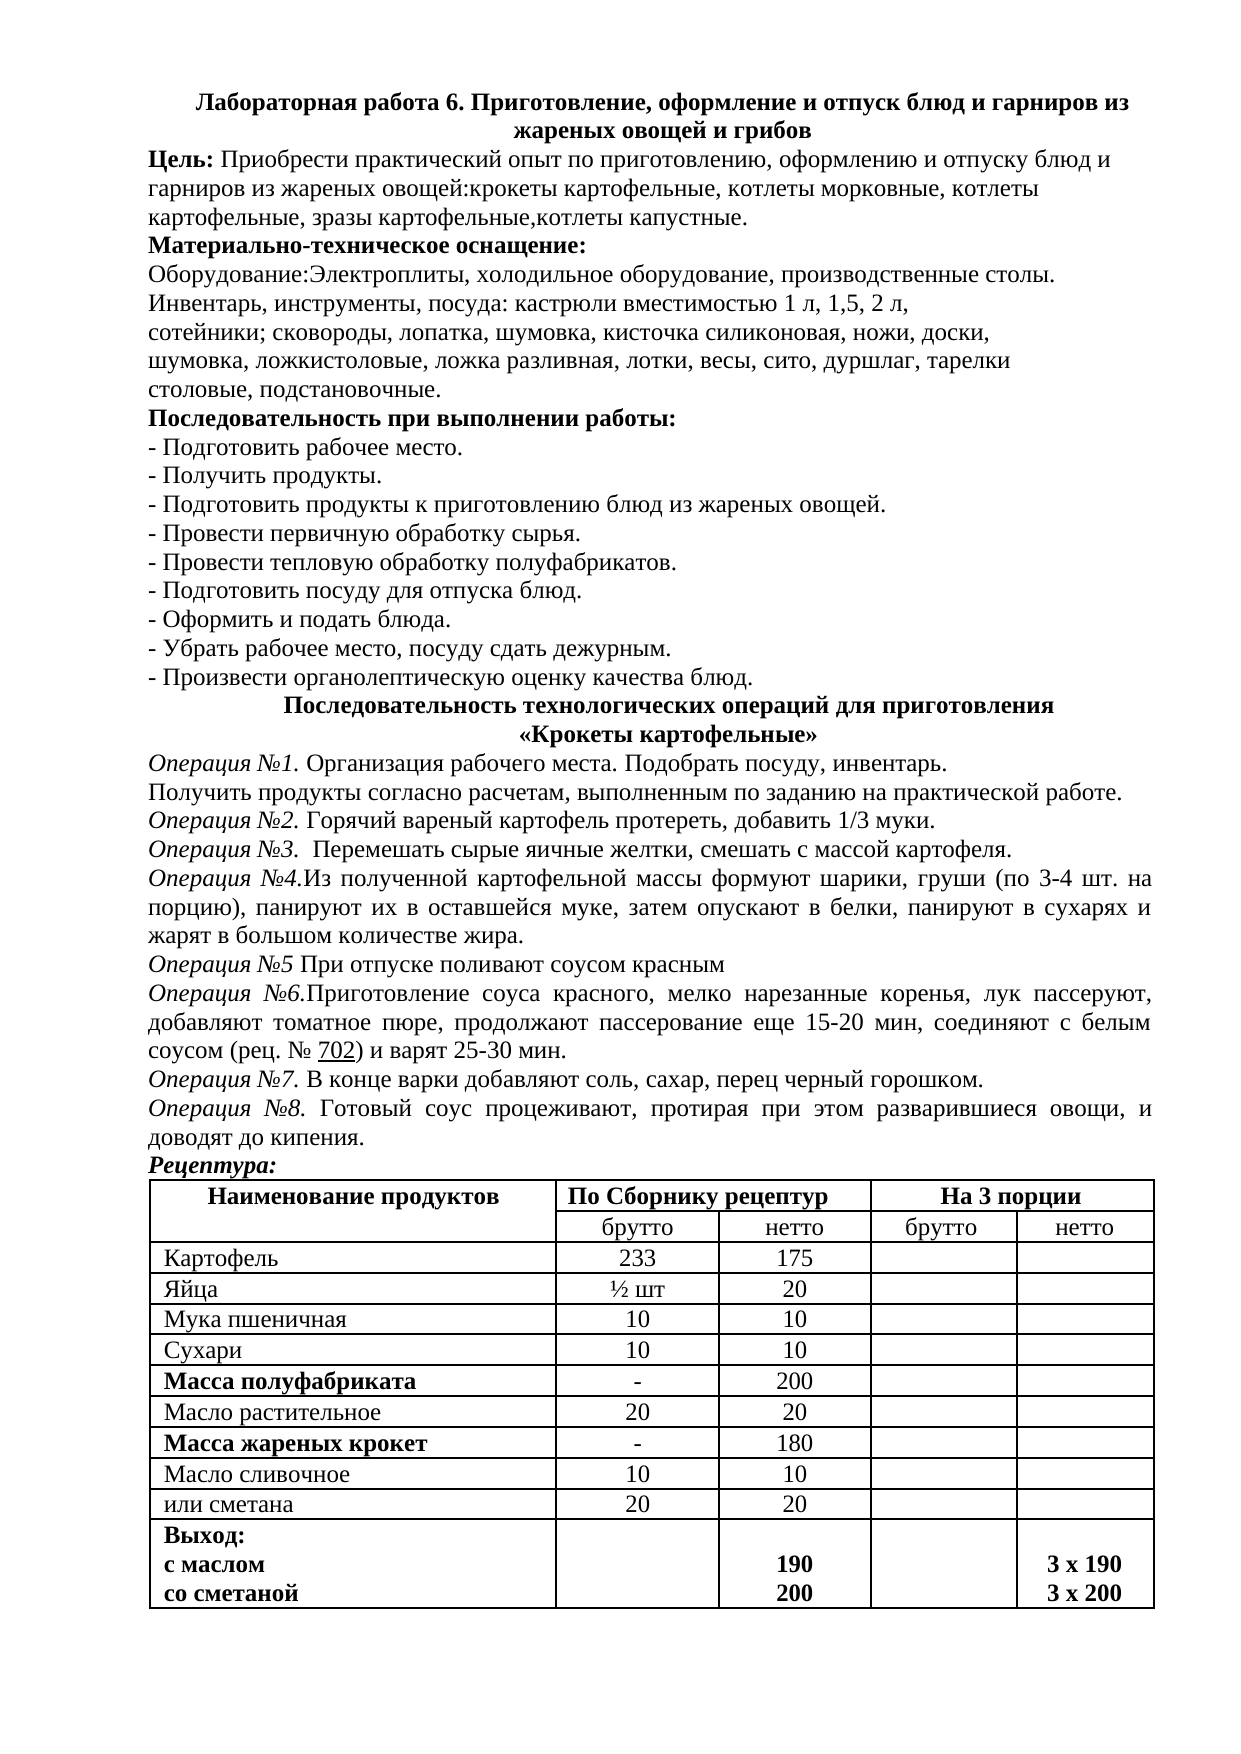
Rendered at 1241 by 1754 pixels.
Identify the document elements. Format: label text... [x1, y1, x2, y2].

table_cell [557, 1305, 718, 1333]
text «Крокеты картофельные» [519, 719, 1152, 748]
text Последовательность при выполнении работы: [148, 403, 1152, 432]
text Рецептура: [148, 1150, 1152, 1179]
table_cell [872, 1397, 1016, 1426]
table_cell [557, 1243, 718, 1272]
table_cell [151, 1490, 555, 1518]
list Произвести органолептическую оценку качества блюд. [148, 662, 1152, 690]
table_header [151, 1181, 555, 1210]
text Операция №7. В конце варки добавляют соль, сахар, перец черный горошком. [148, 1064, 1152, 1093]
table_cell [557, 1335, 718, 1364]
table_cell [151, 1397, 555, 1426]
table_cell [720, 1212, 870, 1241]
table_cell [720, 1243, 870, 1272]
text Операция №3. Перемешать сырые яичные желтки, смешать с массой картофеля. [148, 834, 1152, 863]
text Цель: Приобрести практический опыт по приготовлению, оформлению и отпуску блюд и [148, 144, 1152, 173]
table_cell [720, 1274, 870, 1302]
list Подготовить рабочее место. [148, 432, 1152, 460]
text Операция №2. Горячий вареный картофель протереть, добавить 1/3 муки. [148, 805, 1152, 834]
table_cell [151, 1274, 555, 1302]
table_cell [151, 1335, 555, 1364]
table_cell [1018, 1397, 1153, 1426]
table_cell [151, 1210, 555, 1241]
text Операция №6.Приготовление соуса красного, мелко нарезанные коренья, лук пассеруют, добавляют томатное пюре, продолжают пассерование еще 15-20 мин, соединяют с белым соусом (рец. № 702) и варят 25-30 мин. [148, 978, 1152, 1064]
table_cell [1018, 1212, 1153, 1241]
list Провести тепловую обработку полуфабрикатов. [148, 547, 1152, 575]
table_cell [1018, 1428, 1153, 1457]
text Материально-техническое оснащение: [148, 230, 1152, 259]
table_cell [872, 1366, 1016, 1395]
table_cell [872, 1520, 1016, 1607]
text Операция №1. Организация рабочего места. Подобрать посуду, инвентарь. [148, 748, 1152, 777]
list Получить продукты. [148, 460, 1152, 489]
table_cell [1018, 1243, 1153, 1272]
text Лабораторная работа 6. Приготовление, оформление и отпуск блюд и гарниров из жареных овощей и грибов [173, 87, 1152, 144]
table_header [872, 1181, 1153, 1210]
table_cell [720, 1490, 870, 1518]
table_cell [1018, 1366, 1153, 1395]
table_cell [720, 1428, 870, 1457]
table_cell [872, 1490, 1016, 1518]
list Оформить и подать блюда. [148, 604, 1152, 633]
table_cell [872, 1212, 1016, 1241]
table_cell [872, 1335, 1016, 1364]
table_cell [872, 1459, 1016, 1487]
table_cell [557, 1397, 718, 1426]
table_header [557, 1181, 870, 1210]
list Провести первичную обработку сырья. [148, 518, 1152, 547]
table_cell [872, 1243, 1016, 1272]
text гарниров из жареных овощей:крокеты картофельные, котлеты морковные, котлеты картофельные, зразы картофельные,котлеты капустные. [148, 173, 1039, 230]
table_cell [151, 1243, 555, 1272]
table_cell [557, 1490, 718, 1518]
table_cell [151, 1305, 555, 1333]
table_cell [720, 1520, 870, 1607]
text Оборудование:Электроплиты, холодильное оборудование, производственные столы. [148, 259, 1152, 288]
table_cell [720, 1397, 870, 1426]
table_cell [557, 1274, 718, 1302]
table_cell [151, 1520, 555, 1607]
list Подготовить посуду для отпуска блюд. [148, 575, 1152, 604]
text Последовательность технологических операций для приготовления [283, 690, 1152, 719]
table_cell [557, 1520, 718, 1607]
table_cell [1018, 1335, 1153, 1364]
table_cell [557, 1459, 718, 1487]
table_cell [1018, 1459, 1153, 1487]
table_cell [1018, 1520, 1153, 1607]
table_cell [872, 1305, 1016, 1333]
list Убрать рабочее место, посуду сдать дежурным. [148, 633, 1152, 662]
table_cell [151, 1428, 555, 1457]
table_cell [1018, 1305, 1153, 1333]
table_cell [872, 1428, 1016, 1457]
text Операция №8. Готовый соус процеживают, протирая при этом разварившиеся овощи, и доводят до кипения. [148, 1093, 1152, 1150]
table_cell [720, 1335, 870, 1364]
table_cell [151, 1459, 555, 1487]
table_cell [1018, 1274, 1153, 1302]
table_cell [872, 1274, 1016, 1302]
text Получить продукты согласно расчетам, выполненным по заданию на практической работе. [148, 777, 1152, 805]
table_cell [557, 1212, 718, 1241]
text Операция №5 При отпуске поливают соусом красным [148, 949, 1152, 978]
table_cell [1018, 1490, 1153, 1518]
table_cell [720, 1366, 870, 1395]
text Инвентарь, инструменты, посуда: кастрюли вместимостью 1 л, 1,5, 2 л, сотейники; сковороды, лопатка, шумовка, кисточка силиконовая, ножи, доски, шумовка, ложкистоловые, ложка разливная, лотки, весы, сито, дуршлаг, тарелки столовые, подстановочные. [148, 288, 1033, 403]
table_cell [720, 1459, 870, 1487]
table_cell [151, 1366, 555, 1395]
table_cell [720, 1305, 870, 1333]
text Операция №4.Из полученной картофельной массы формуют шарики, груши (по 3-4 шт. на порцию), панируют их в оставшейся муке, затем опускают в белки, панируют в сухарях и жарят в большом количестве жира. [148, 863, 1152, 949]
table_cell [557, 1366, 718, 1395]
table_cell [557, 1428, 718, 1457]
list Подготовить продукты к приготовлению блюд из жареных овощей. [148, 489, 1152, 518]
